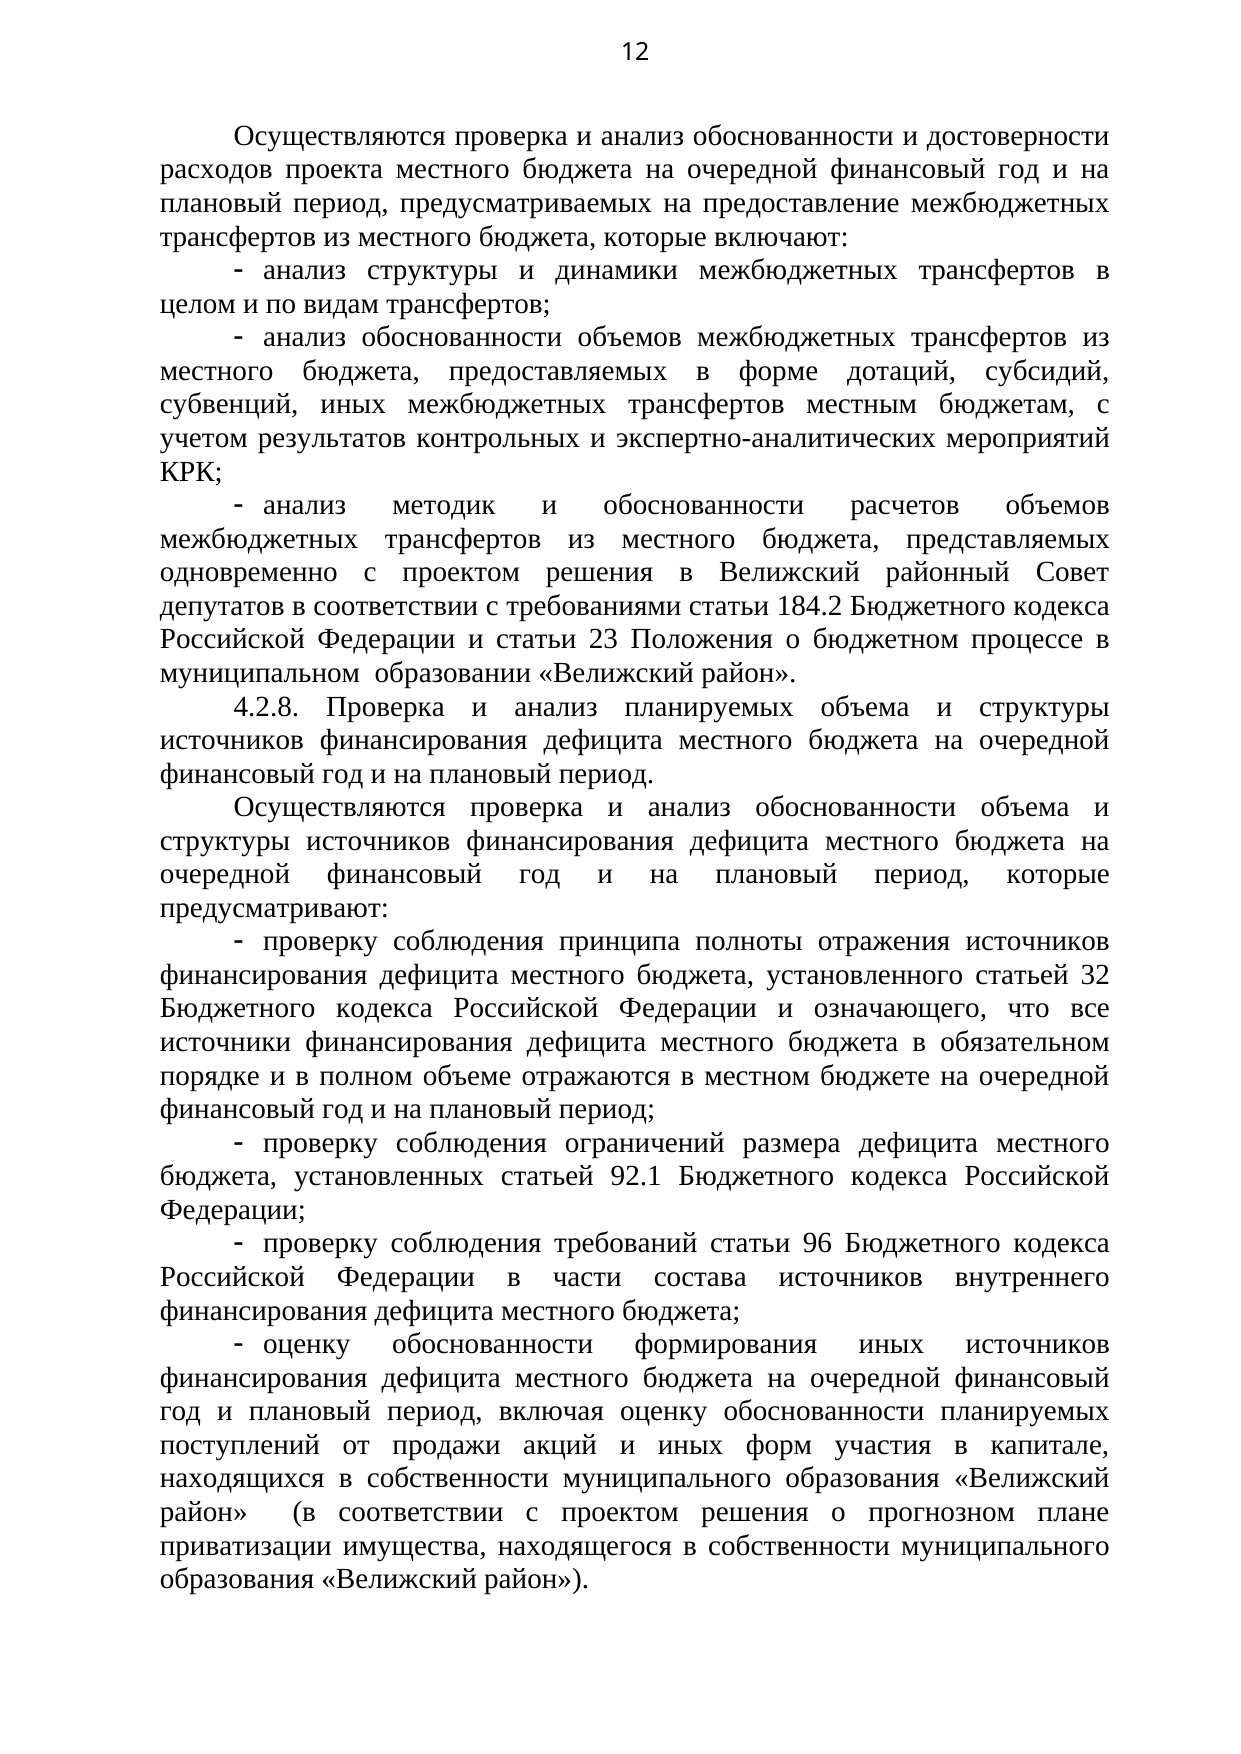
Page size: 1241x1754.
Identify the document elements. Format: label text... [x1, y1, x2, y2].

list анализ методик и обоснованности расчетов объемов межбюджетных трансфертов из местного бюджета, представляемых одновременно с проектом решения в Велижский районный Совет депутатов в соответствии с требованиями статьи 184.2 Бюджетного кодекса Российской Федерации и статьи 23 Положения о бюджетном процессе в муниципальном образовании «Велижский район». [159, 487, 1110, 689]
list проверку соблюдения ограничений размера дефицита местного бюджета, установленных статьей 92.1 Бюджетного кодекса Российской Федерации; [159, 1125, 1110, 1226]
list анализ структуры и динамики межбюджетных трансфертов в целом и по видам трансфертов; [159, 252, 1110, 319]
text Осуществляются проверка и анализ обоснованности объема и структуры источников финансирования дефицита местного бюджета на очередной финансовый год и на плановый период, которые предусматривают: [159, 789, 1110, 923]
list анализ обоснованности объемов межбюджетных трансфертов из местного бюджета, предоставляемых в форме дотаций, субсидий, субвенций, иных межбюджетных трансфертов местным бюджетам, с учетом результатов контрольных и экспертно-аналитических мероприятий КРК; [159, 319, 1110, 487]
list проверку соблюдения принципа полноты отражения источников финансирования дефицита местного бюджета, установленного статьей 32 Бюджетного кодекса Российской Федерации и означающего, что все источники финансирования дефицита местного бюджета в обязательном порядке и в полном объеме отражаются в местном бюджете на очередной финансовый год и на плановый период; [159, 923, 1110, 1125]
text 4.2.8. Проверка и анализ планируемых объема и структуры источников финансирования дефицита местного бюджета на очередной финансовый год и на плановый период. [159, 689, 1110, 789]
list проверку соблюдения требований статьи 96 Бюджетного кодекса Российской Федерации в части состава источников внутреннего финансирования дефицита местного бюджета; [159, 1226, 1110, 1326]
list оценку обоснованности формирования иных источников финансирования дефицита местного бюджета на очередной финансовый год и плановый период, включая оценку обоснованности планируемых поступлений от продажи акций и иных форм участия в капитале, находящихся в собственности муниципального образования «Велижский район» (в соответствии с проектом решения о прогнозном плане приватизации имущества, находящегося в собственности муниципального образования «Велижский район»). [159, 1326, 1110, 1595]
text Осуществляются проверка и анализ обоснованности и достоверности расходов проекта местного бюджета на очередной финансовый год и на плановый период, предусматриваемых на предоставление межбюджетных трансфертов из местного бюджета, которые включают: [159, 118, 1110, 252]
